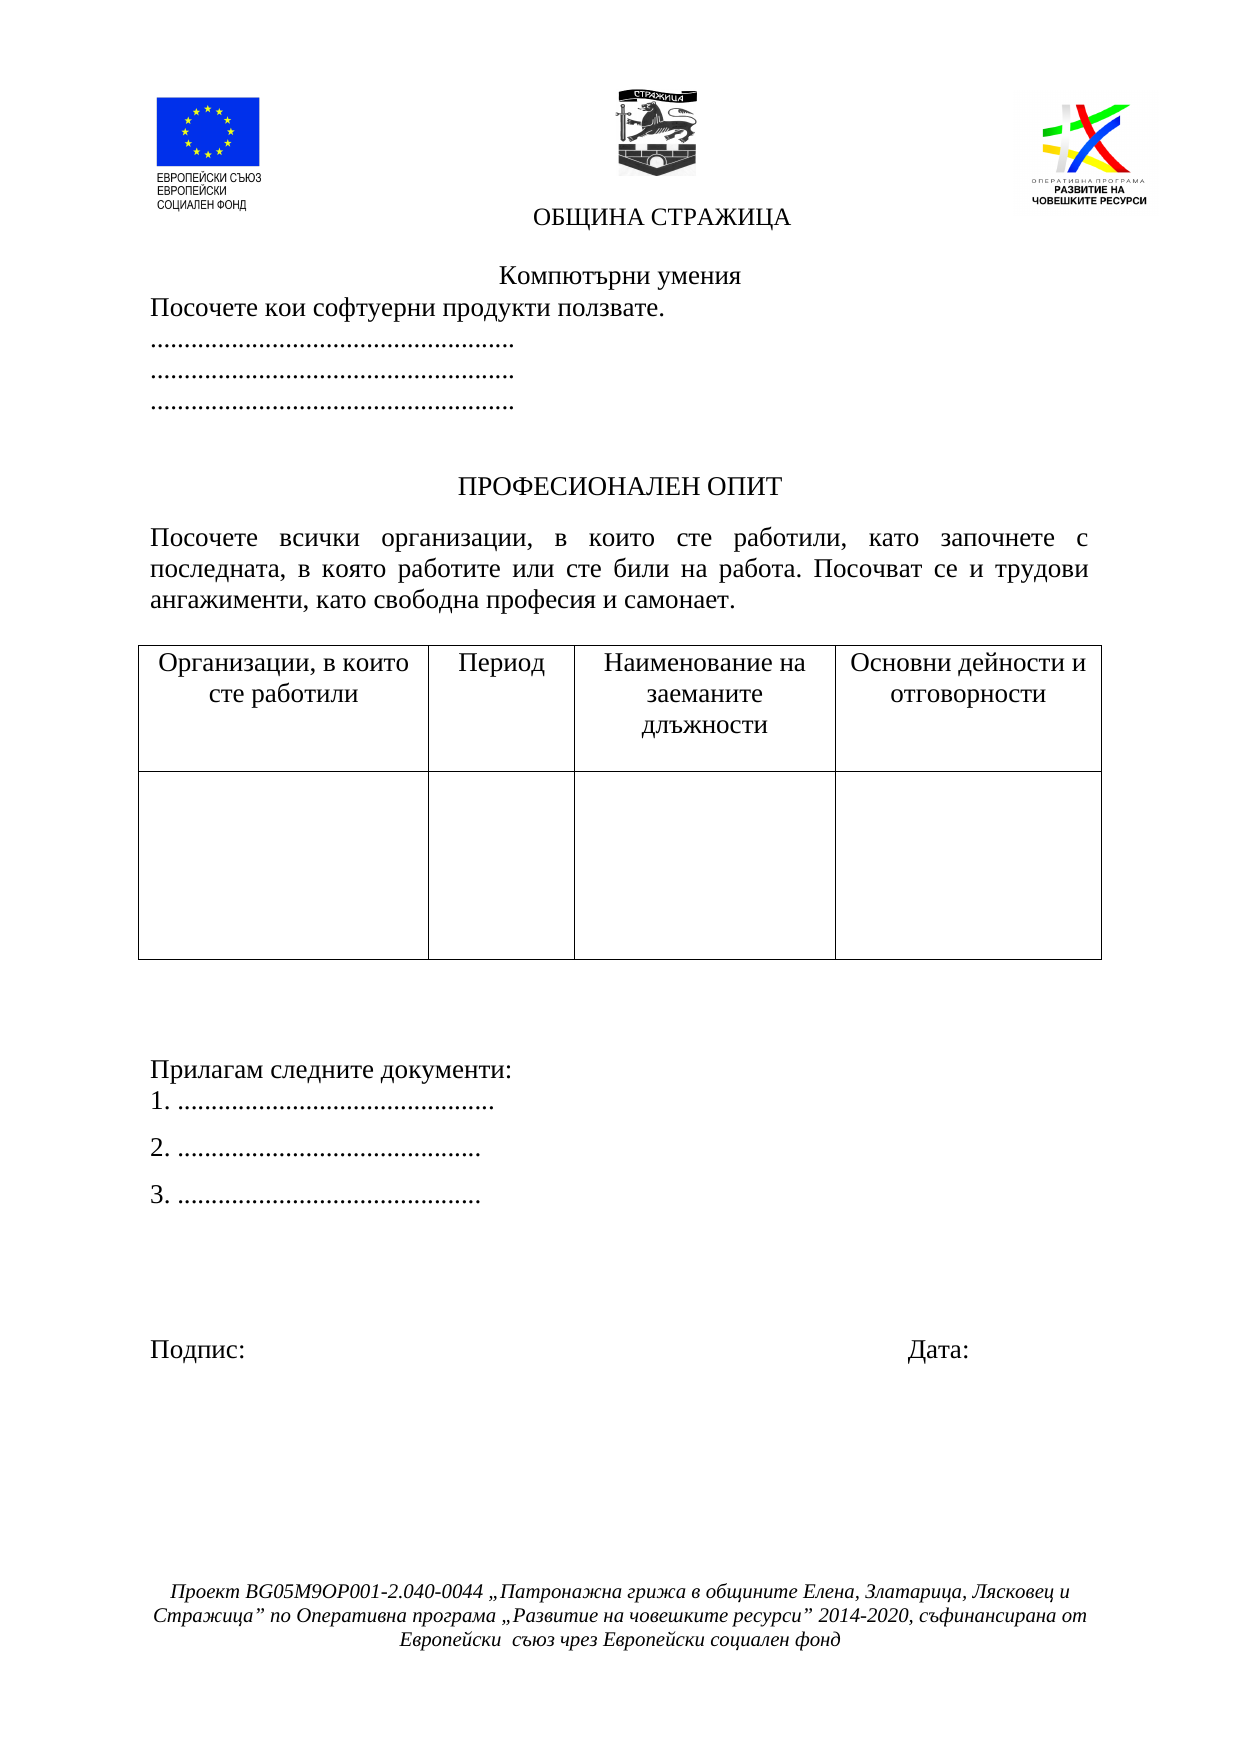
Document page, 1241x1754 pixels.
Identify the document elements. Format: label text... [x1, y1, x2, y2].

text Компютърни умения [150, 259, 1090, 291]
text ПРОФЕСИОНАЛЕН ОПИТ [150, 470, 1090, 502]
text ...................................................... [150, 384, 1090, 415]
table_cell [575, 772, 835, 959]
text Посочете всички организации, в които сте работили, като започнете с последната, в която работите или сте били на работа. Посочват се и трудови ангажименти, като свободна професия и самонает. [150, 521, 1090, 614]
text Подпис: Дата: [150, 1333, 1090, 1364]
text Прилагам следните документи: [150, 1053, 1090, 1084]
text ...................................................... [150, 322, 1090, 353]
table_header Основни дейности и отговорности [836, 646, 1101, 771]
text 2. ............................................. [150, 1131, 1090, 1162]
table_header Организации, в които сте работили [139, 646, 428, 771]
table_cell [429, 772, 574, 959]
table_cell [139, 772, 428, 959]
text 1. ............................................... [150, 1084, 1090, 1116]
picture [150, 73, 296, 226]
text Посочете кои софтуерни продукти ползвате. [150, 291, 1090, 322]
picture [615, 89, 697, 176]
text ...................................................... [150, 353, 1090, 384]
picture [1012, 90, 1160, 216]
text 3. ............................................. [150, 1178, 1090, 1209]
table_header Период [429, 646, 574, 771]
table_header Наименование на заеманите длъжности [575, 646, 835, 771]
table_cell [836, 772, 1101, 959]
